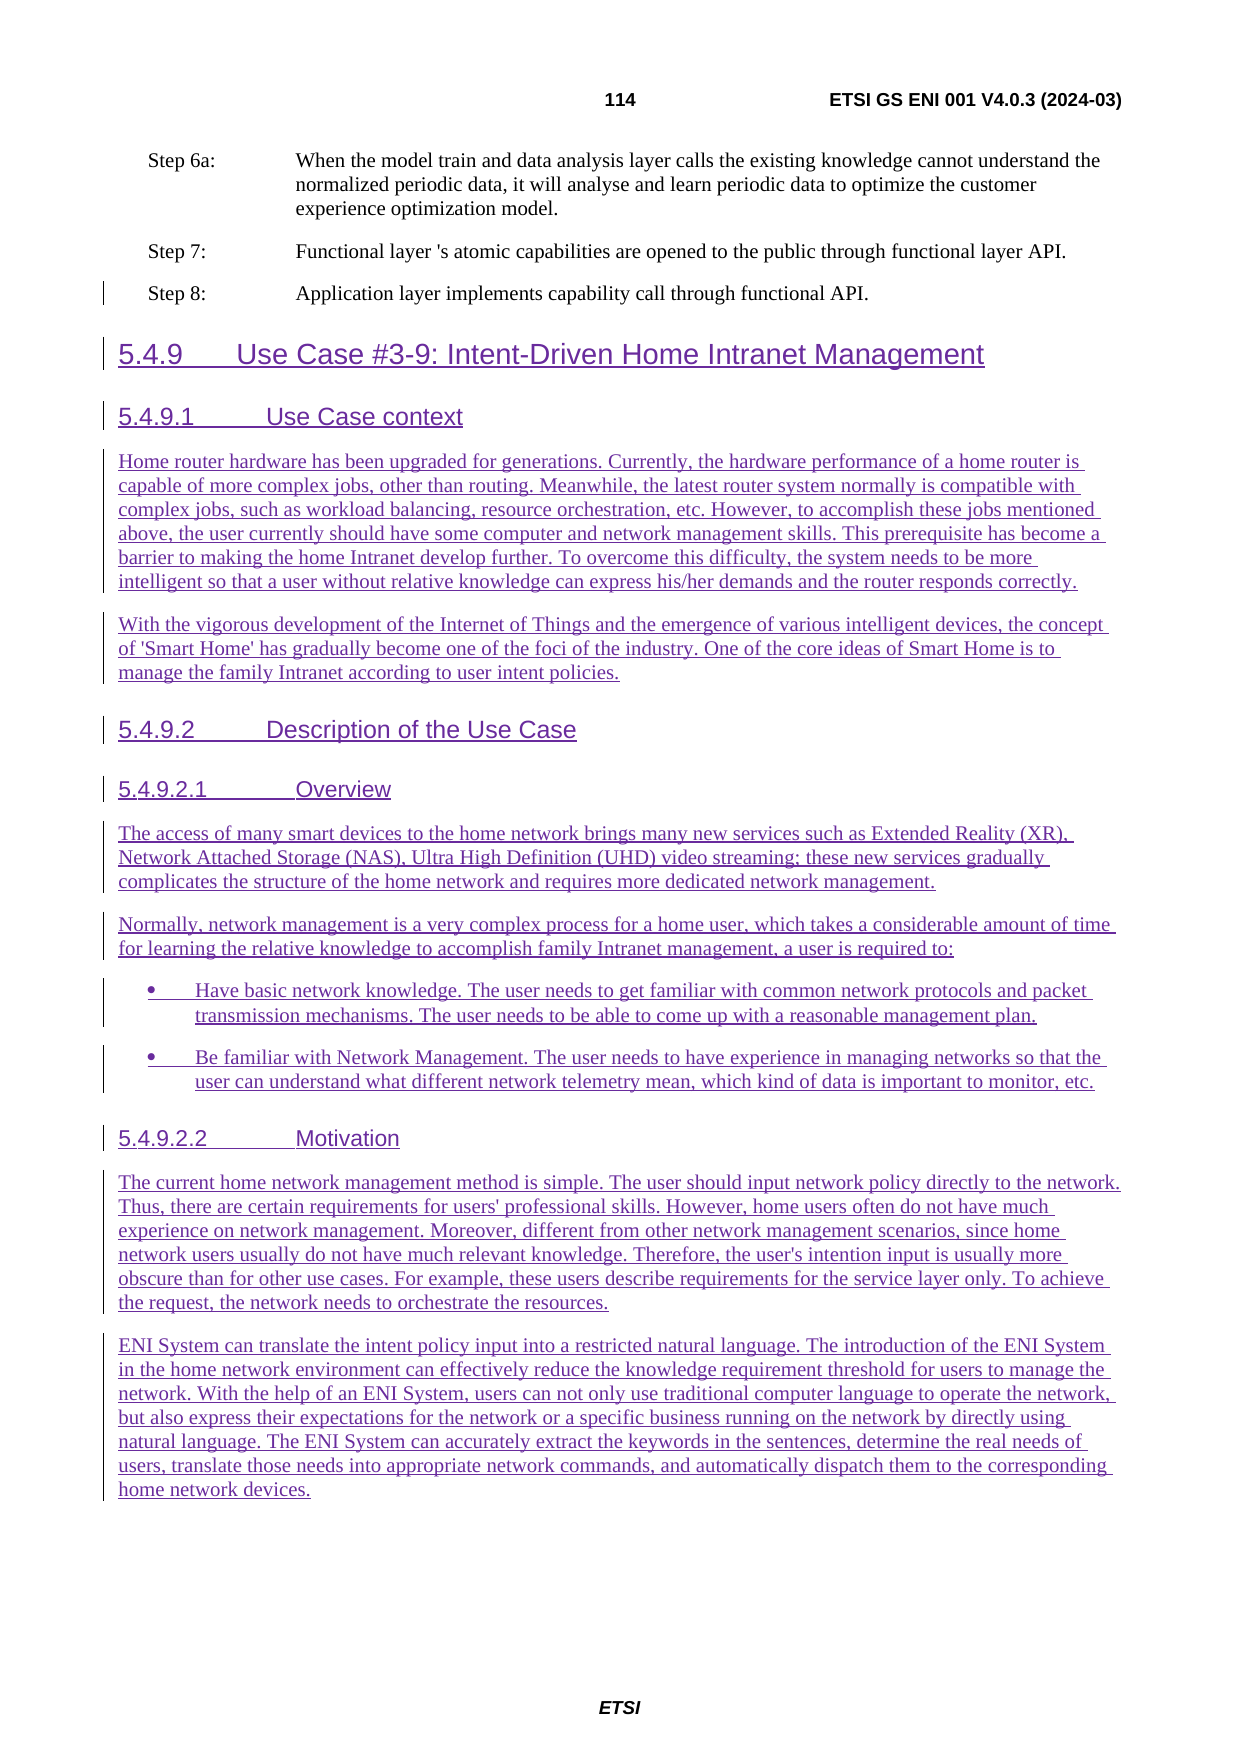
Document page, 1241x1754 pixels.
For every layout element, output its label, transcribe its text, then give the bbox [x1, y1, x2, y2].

text Step 7: Functional layer 's atomic capabilities are opened to the public through functional layer API. [148, 238, 1122, 263]
text Step 8: Application layer implements capability call through functional API. [148, 281, 1122, 305]
text Step 6a: When the model train and data analysis layer calls the existing knowledge cannot understand the normalized periodic data, it will analyse and learn periodic data to optimize the customer experience optimization model. [148, 148, 1122, 220]
